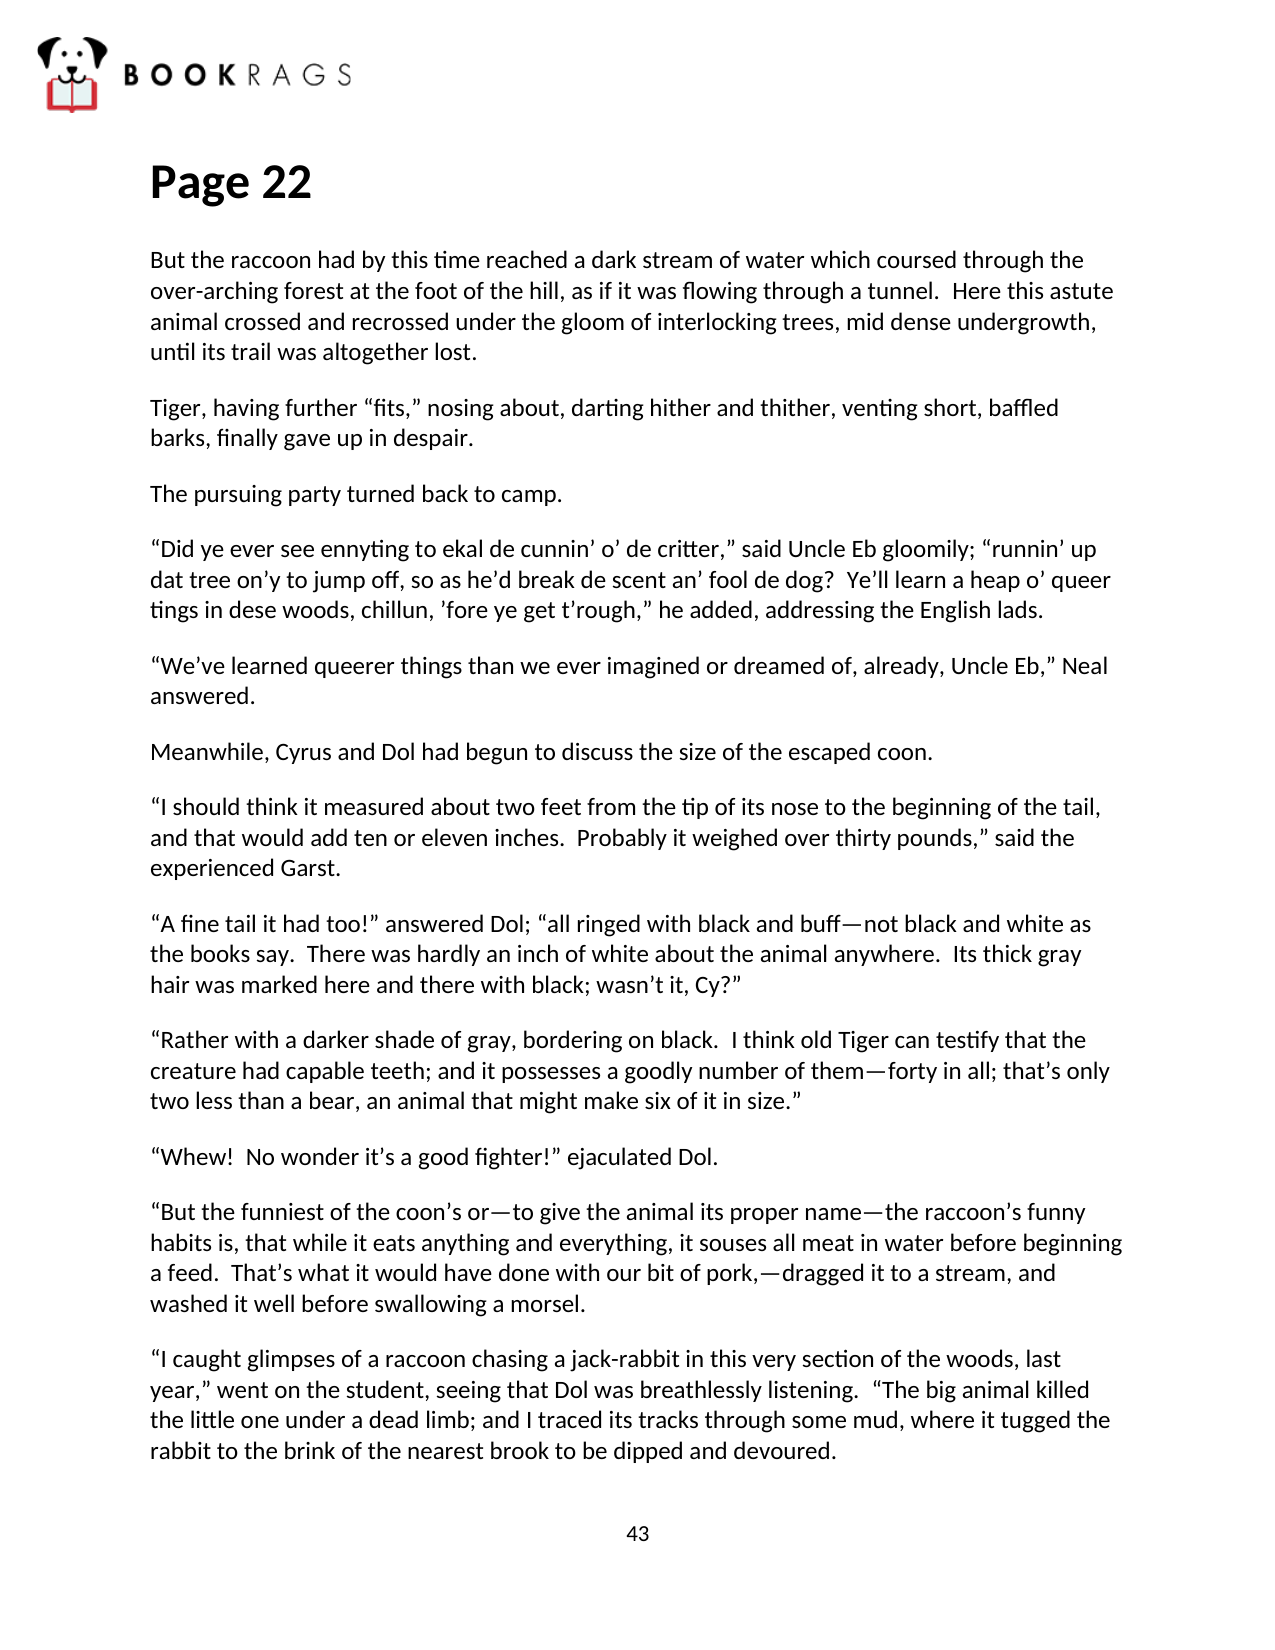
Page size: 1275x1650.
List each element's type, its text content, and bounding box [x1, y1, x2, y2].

text Page 22 [150, 150, 1125, 211]
text “Rather with a darker shade of gray, bordering on black. I think old Tiger can testify that the creature had capable teeth; and it possesses a goodly number of them—­forty in all; that’s only two less than a bear, an animal that might make six of it in size.” [150, 1024, 1125, 1116]
text But the raccoon had by this time reached a dark stream of water which coursed through the over-arching forest at the foot of the hill, as if it was flowing through a tunnel. Here this astute animal crossed and recrossed under the gloom of interlocking trees, mid dense undergrowth, until its trail was altogether lost. [150, 244, 1125, 367]
text “I caught glimpses of a raccoon chasing a jack-rabbit in this very section of the woods, last year,” went on the student, seeing that Dol was breathlessly listening. “The big animal killed the little one under a dead limb; and I traced its tracks through some mud, where it tugged the rabbit to the brink of the nearest brook to be dipped and devoured. [150, 1344, 1125, 1466]
text “We’ve learned queerer things than we ever imagined or dreamed of, already, Uncle Eb,” Neal answered. [150, 650, 1125, 711]
text “Whew! No wonder it’s a good fighter!” ejaculated Dol. [150, 1141, 1125, 1172]
picture [37, 37, 351, 113]
text “But the funniest of the coon’s or—­to give the animal its proper name—­the raccoon’s funny habits is, that while it eats anything and everything, it souses all meat in water before beginning a feed. That’s what it would have done with our bit of pork,—­dragged it to a stream, and washed it well before swallowing a morsel. [150, 1197, 1125, 1319]
text “I should think it measured about two feet from the tip of its nose to the beginning of the tail, and that would add ten or eleven inches. Probably it weighed over thirty pounds,” said the experienced Garst. [150, 791, 1125, 883]
text The pursuing party turned back to camp. [150, 478, 1125, 508]
text “Did ye ever see ennyting to ekal de cunnin’ o’ de critter,” said Uncle Eb gloomily; “runnin’ up dat tree on’y to jump off, so as he’d break de scent an’ fool de dog? Ye’ll learn a heap o’ queer tings in dese woods, chillun, ’fore ye get t’rough,” he added, addressing the English lads. [150, 533, 1125, 625]
text Meanwhile, Cyrus and Dol had begun to discuss the size of the escaped coon. [150, 736, 1125, 766]
text “A fine tail it had too!” answered Dol; “all ringed with black and buff—­not black and white as the books say. There was hardly an inch of white about the animal anywhere. Its thick gray hair was marked here and there with black; wasn’t it, Cy?” [150, 908, 1125, 999]
text Tiger, having further “fits,” nosing about, darting hither and thither, venting short, baffled barks, finally gave up in despair. [150, 392, 1125, 453]
